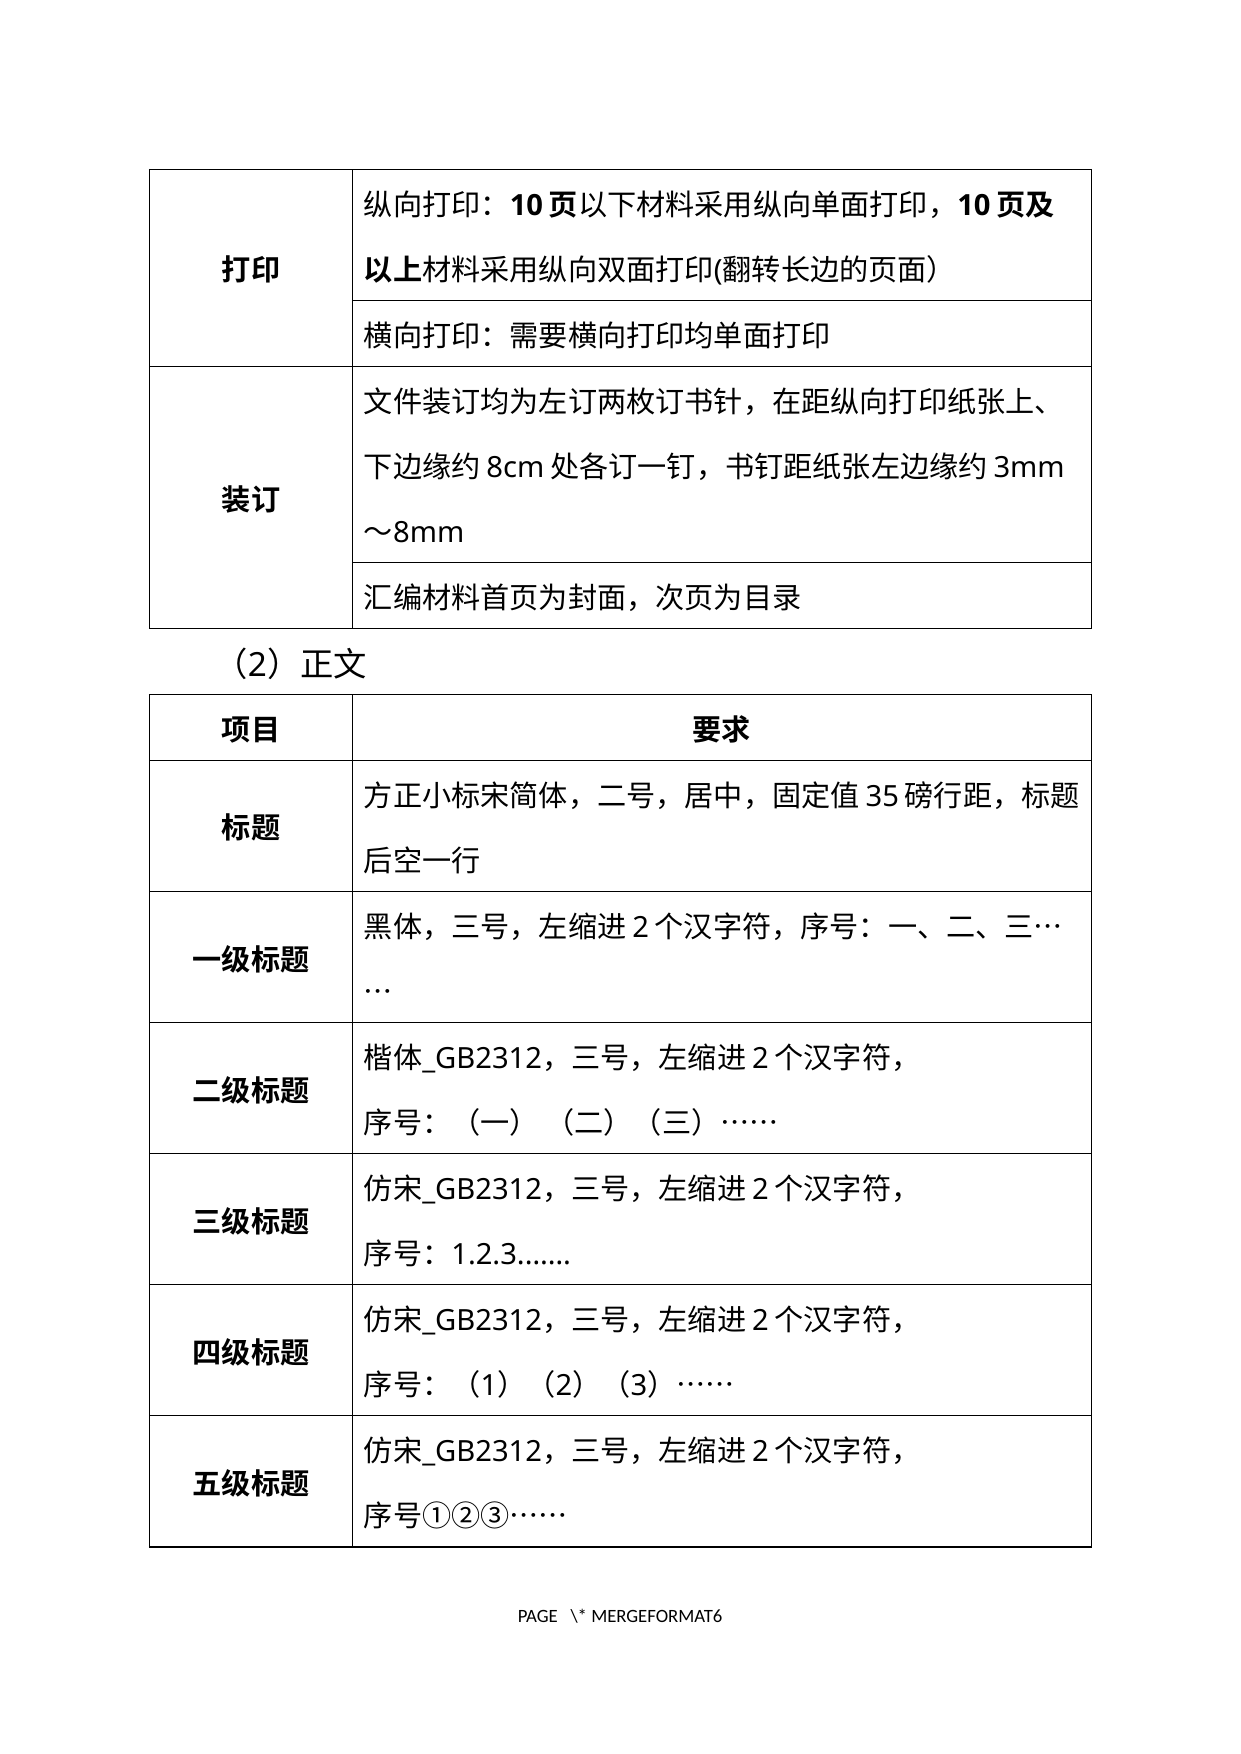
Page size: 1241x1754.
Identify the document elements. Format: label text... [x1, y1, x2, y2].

table_cell 方正小标宋简体，二号，居中，固定值35磅行距，标题后空一行 [353, 761, 1091, 891]
table_cell 一级标题 [150, 892, 352, 1022]
table_cell 五级标题 [150, 1416, 352, 1546]
table_cell 黑体，三号，左缩进2个汉字符，序号：一、二、三…… [353, 892, 1091, 1022]
table_cell 仿宋_GB2312，三号，左缩进2个汉字符， 序号①②③…… [353, 1416, 1091, 1546]
table_cell 二级标题 [150, 1023, 352, 1153]
table_cell 仿宋_GB2312，三号，左缩进2个汉字符， 序号：（1）（2）（3）…… [353, 1285, 1091, 1415]
table_header 要求 [353, 695, 1091, 760]
table_cell 纵向打印：10页以下材料采用纵向单面打印，10页及以上材料采用纵向双面打印(翻转长边的页面） [353, 170, 1091, 300]
text （2）正文 [148, 629, 1092, 694]
table_cell 楷体_GB2312，三号，左缩进2个汉字符， 序号：（一） （二）（三）…… [353, 1023, 1091, 1153]
table_cell 横向打印：需要横向打印均单面打印 [353, 301, 1091, 366]
table_cell 仿宋_GB2312，三号，左缩进2个汉字符， 序号：1.2.3.…… [353, 1154, 1091, 1284]
table_cell 三级标题 [150, 1154, 352, 1284]
table_cell 汇编材料首页为封面，次页为目录 [353, 563, 1091, 628]
table_cell 装订 [150, 367, 352, 628]
table_cell 打印 [150, 170, 352, 366]
table_cell 标题 [150, 761, 352, 891]
table_cell 四级标题 [150, 1285, 352, 1415]
table_header 项目 [150, 695, 352, 760]
table_cell 文件装订均为左订两枚订书针，在距纵向打印纸张上、下边缘约8cm处各订一钉，书钉距纸张左边缘约3mm～8mm [353, 367, 1091, 562]
